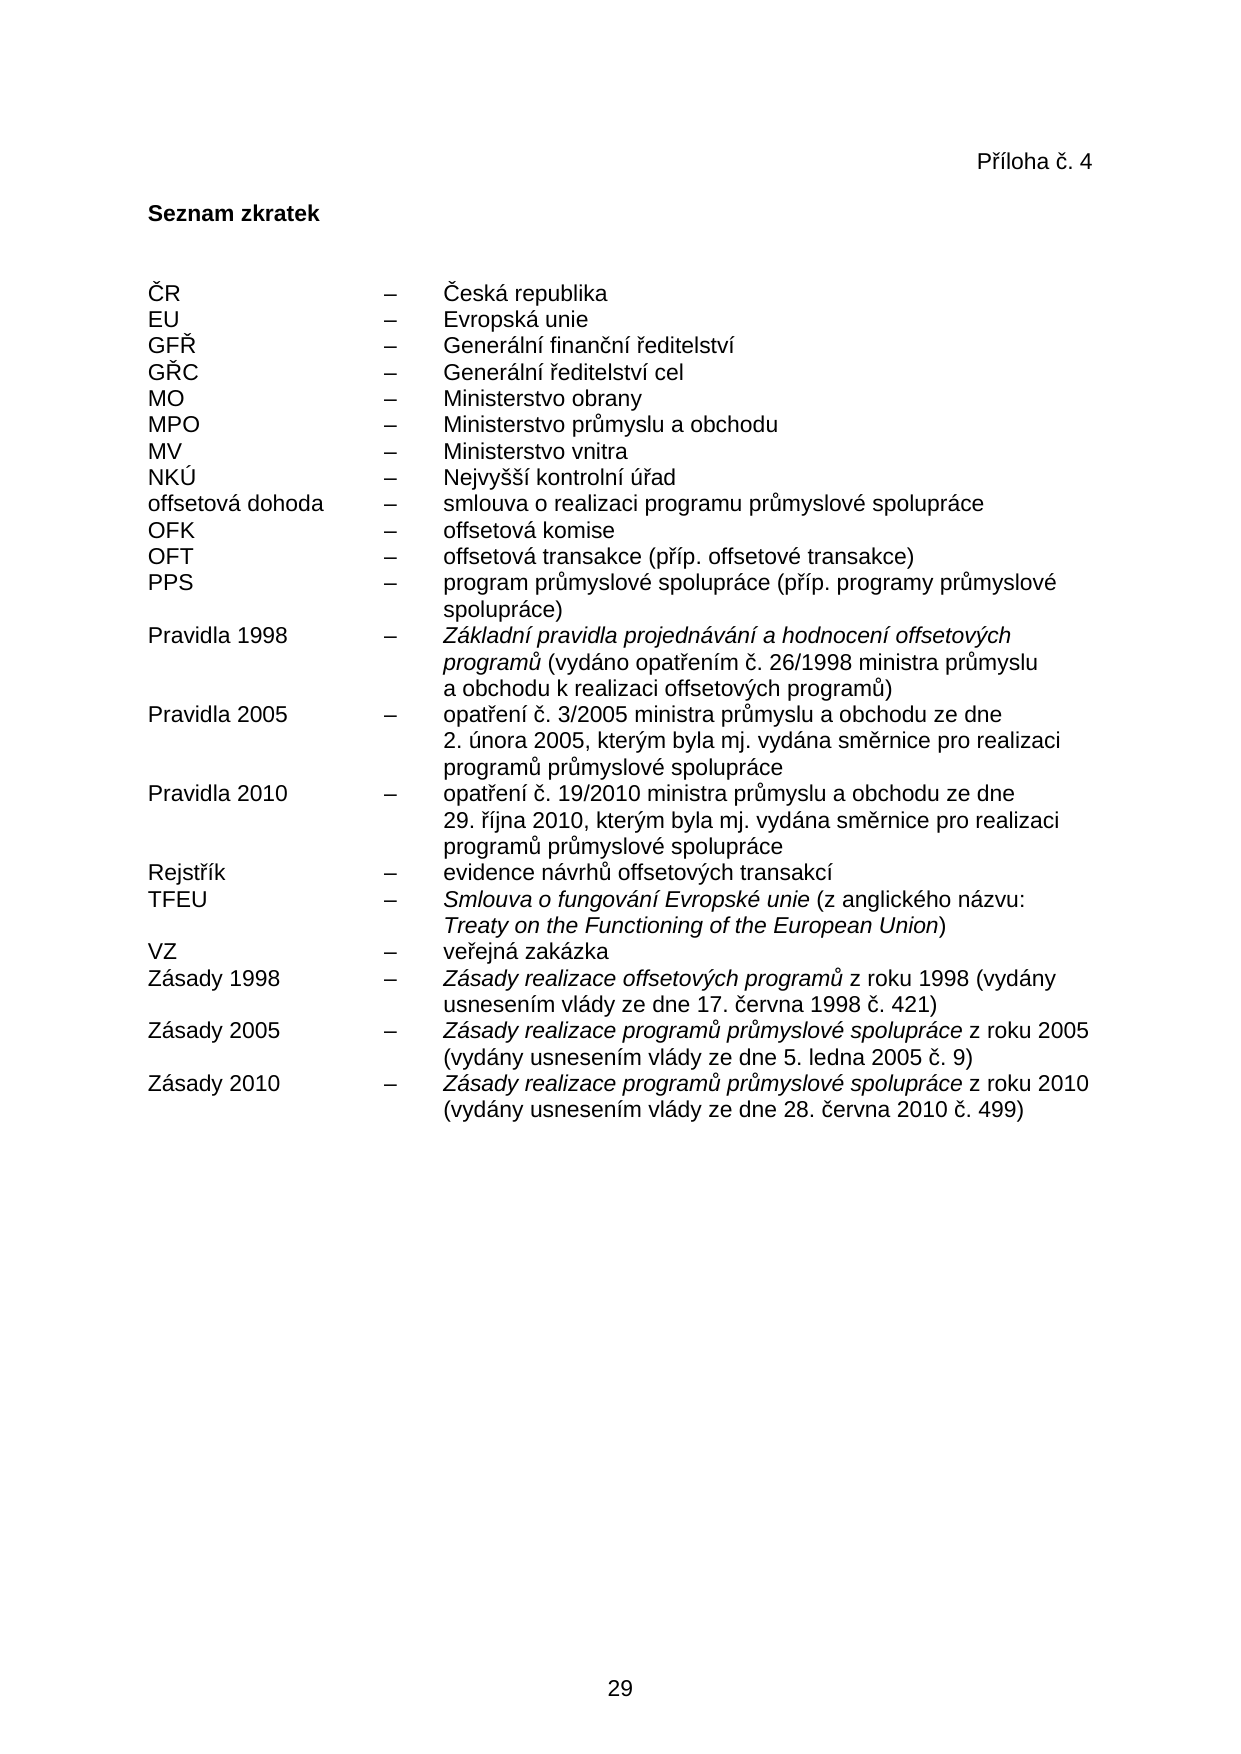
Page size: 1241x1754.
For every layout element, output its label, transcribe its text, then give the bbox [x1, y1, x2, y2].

text MO – Ministerstvo obrany [148, 385, 1092, 411]
text TFEU – Smlouva o fungování Evropské unie (z anglického názvu: Treaty on the Functioning of the European Union) [148, 886, 1092, 938]
text MV – Ministerstvo vnitra [148, 438, 1092, 464]
text VZ – veřejná zakázka [148, 938, 1092, 965]
text Seznam zkratek [148, 200, 1092, 227]
text Rejstřík – evidence návrhů offsetových transakcí [148, 859, 1092, 886]
text MPO – Ministerstvo průmyslu a obchodu [148, 411, 1092, 438]
text Zásady 2010 – Zásady realizace programů průmyslové spolupráce z roku 2010 (vydány usnesením vlády ze dne 28. června 2010 č. 499) [148, 1070, 1092, 1123]
text Pravidla 1998 – Základní pravidla projednávání a hodnocení offsetových programů (vydáno opatřením č. 26/1998 ministra průmyslu a obchodu k realizaci offsetových programů) [148, 622, 1092, 701]
text Příloha č. 4 [148, 148, 1092, 174]
text OFK – offsetová komise [148, 517, 1092, 543]
text PPS – program průmyslové spolupráce (příp. programy průmyslové spolupráce) [148, 569, 1092, 622]
text Zásady 1998 – Zásady realizace offsetových programů z roku 1998 (vydány usnesením vlády ze dne 17. června 1998 č. 421) [148, 965, 1092, 1017]
text offsetová dohoda – smlouva o realizaci programu průmyslové spolupráce [148, 490, 1092, 517]
text NKÚ – Nejvyšší kontrolní úřad [148, 464, 1092, 490]
text OFT – offsetová transakce (příp. offsetové transakce) [148, 543, 1092, 569]
text Pravidla 2010 – opatření č. 19/2010 ministra průmyslu a obchodu ze dne 29. října 2010, kterým byla mj. vydána směrnice pro realizaci programů průmyslové spolupráce [148, 780, 1092, 859]
text ČR – Česká republika [148, 279, 1092, 306]
text Pravidla 2005 – opatření č. 3/2005 ministra průmyslu a obchodu ze dne 2. února 2005, kterým byla mj. vydána směrnice pro realizaci programů průmyslové spolupráce [148, 701, 1092, 780]
text EU – Evropská unie [148, 306, 1092, 332]
text GŘC – Generální ředitelství cel [148, 358, 1092, 385]
text Zásady 2005 – Zásady realizace programů průmyslové spolupráce z roku 2005 (vydány usnesením vlády ze dne 5. ledna 2005 č. 9) [148, 1017, 1092, 1070]
text GFŘ – Generální finanční ředitelství [148, 332, 1092, 358]
